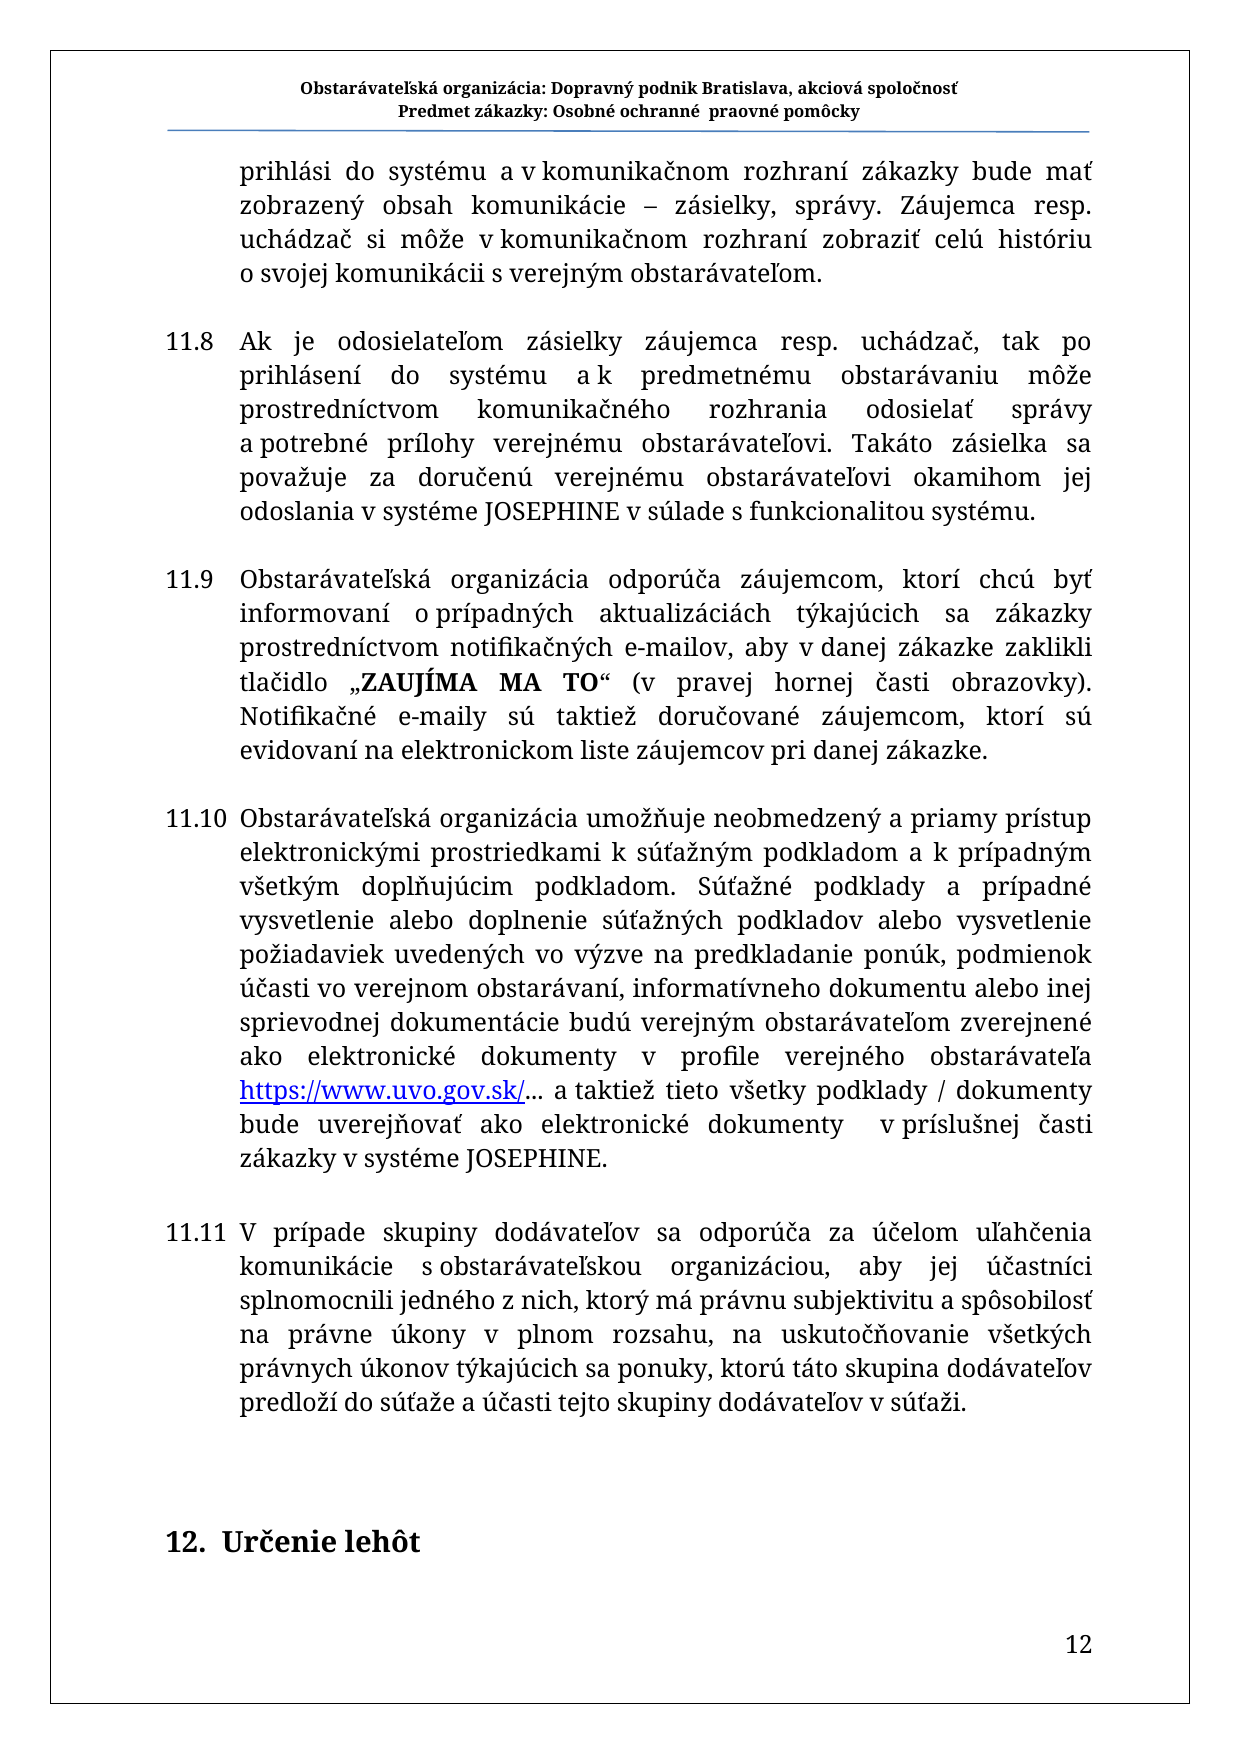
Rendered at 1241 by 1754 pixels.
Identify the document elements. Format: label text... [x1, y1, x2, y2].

list Ak je odosielateľom zásielky záujemca resp. uchádzač, tak po prihlásení do systému a k predmetnému obstarávaniu môže prostredníctvom komunikačného rozhrania odosielať správy a potrebné prílohy verejnému obstarávateľovi. Takáto zásielka sa považuje za doručenú verejnému obstarávateľovi okamihom jej odoslania v systéme JOSEPHINE v súlade s funkcionalitou systému. [165, 323, 1093, 528]
list Obstarávateľská organizácia umožňuje neobmedzený a priamy prístup elektronickými prostriedkami k súťažným podkladom a k prípadným všetkým doplňujúcim podkladom. Súťažné podklady a prípadné vysvetlenie alebo doplnenie súťažných podkladov alebo vysvetlenie požiadaviek uvedených vo výzve na predkladanie ponúk, podmienok účasti vo verejnom obstarávaní, informatívneho dokumentu alebo inej sprievodnej dokumentácie budú verejným obstarávateľom zverejnené ako elektronické dokumenty v profile verejného obstarávateľa https://www.uvo.gov.sk/... a taktiež tieto všetky podklady / dokumenty bude uverejňovať ako elektronické dokumenty v príslušnej časti zákazky v systéme JOSEPHINE. [165, 800, 1093, 1175]
list Obstarávateľská organizácia odporúča záujemcom, ktorí chcú byť informovaní o prípadných aktualizáciách týkajúcich sa zákazky prostredníctvom notifikačných e-mailov, aby v danej zákazke zaklikli tlačidlo „ZAUJÍMA MA TO“ (v pravej hornej časti obrazovky). Notifikačné e-maily sú taktiež doručované záujemcom, ktorí sú evidovaní na elektronickom liste záujemcov pri danej zákazke. [165, 562, 1093, 766]
list V prípade skupiny dodávateľov sa odporúča za účelom uľahčenia komunikácie s obstarávateľskou organizáciou, aby jej účastníci splnomocnili jedného z nich, ktorý má právnu subjektivitu a spôsobilosť na právne úkony v plnom rozsahu, na uskutočňovanie všetkých právnych úkonov týkajúcich sa ponuky, ktorú táto skupina dodávateľov predloží do súťaže a účasti tejto skupiny dodávateľov v súťaži. [165, 1214, 1093, 1419]
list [165, 153, 1093, 289]
subtitle Určenie lehôt [165, 1521, 1093, 1561]
